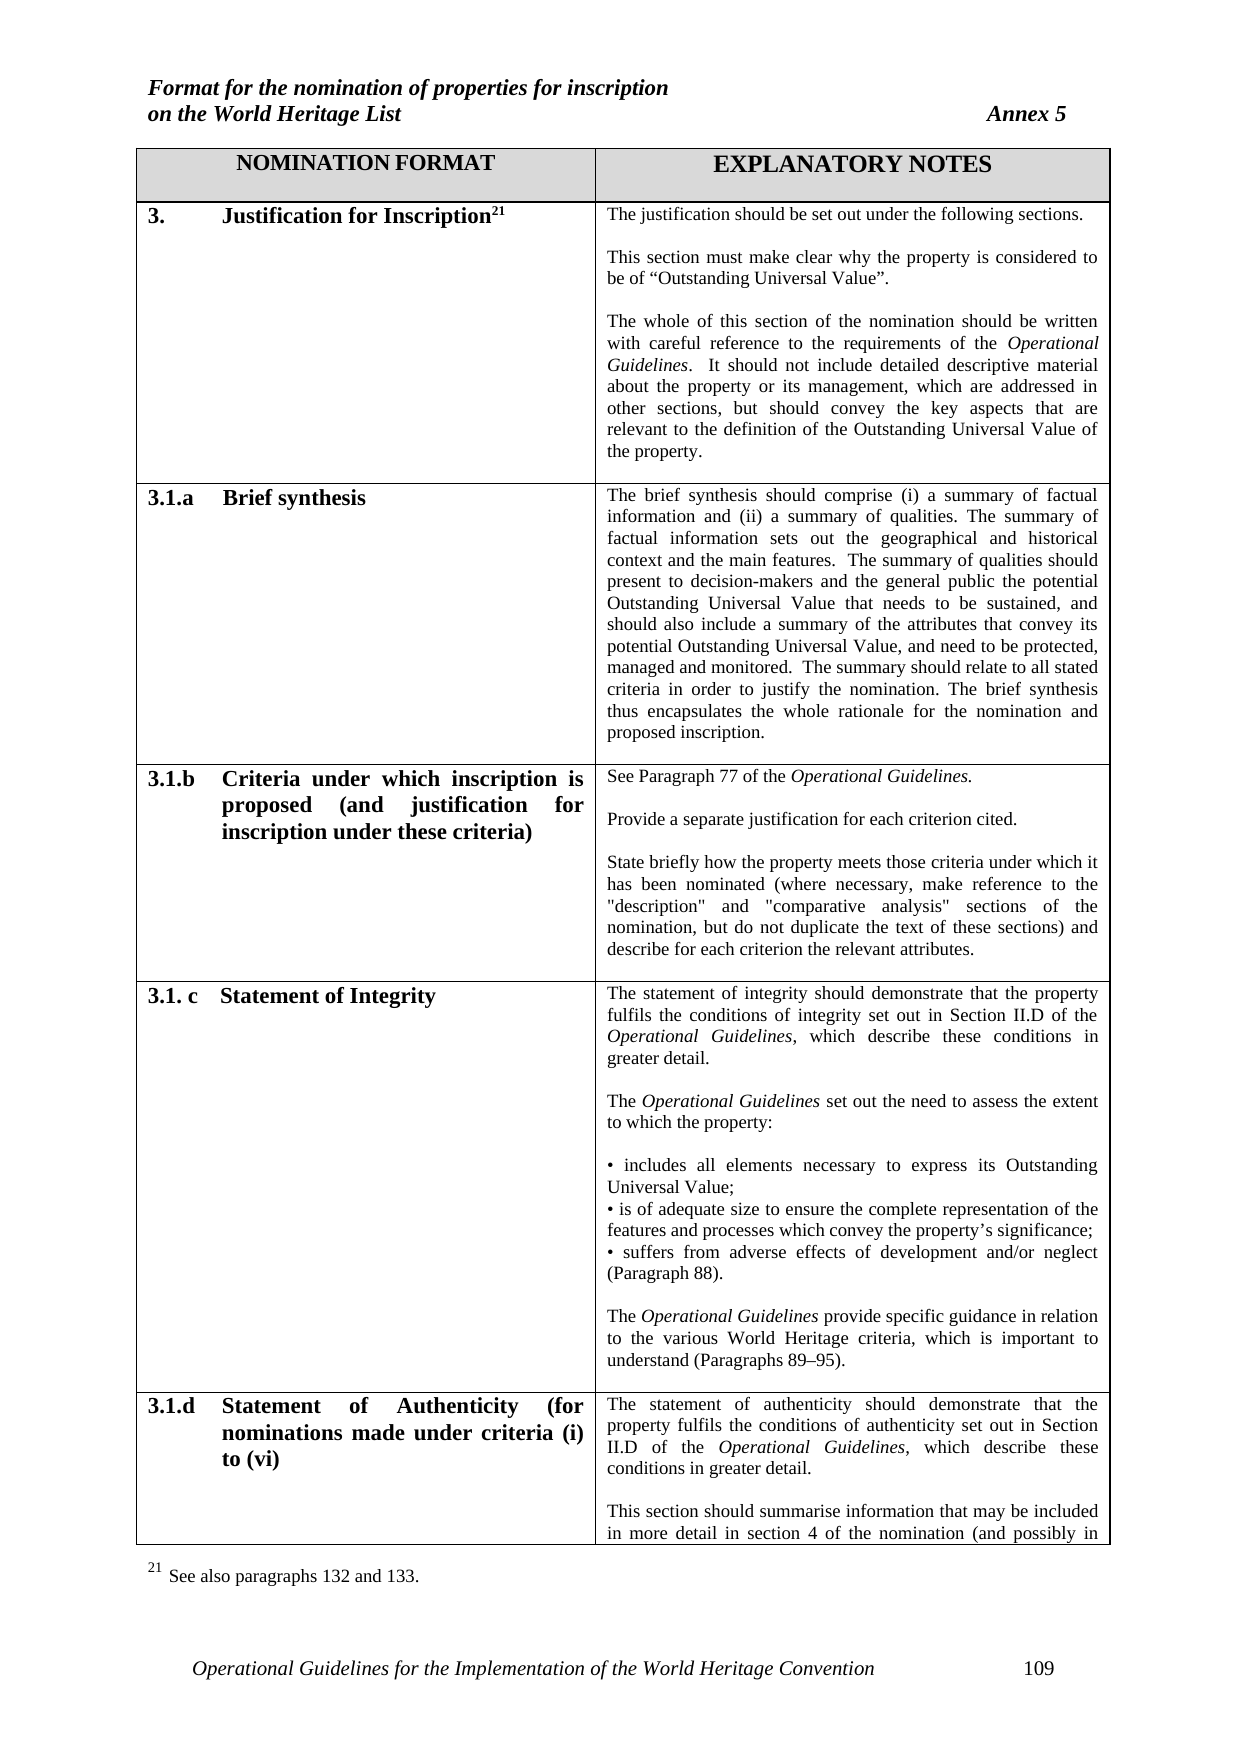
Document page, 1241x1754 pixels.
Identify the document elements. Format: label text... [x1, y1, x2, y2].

table_cell The justification should be set out under the following sections. This section must make clear why the property is considered to be of “Outstanding Universal Value”. The whole of this section of the nomination should be written with careful reference to the requirements of the Operational Guidelines. It should not include detailed descriptive material about the property or its management, which are addressed in other sections, but should convey the key aspects that are relevant to the definition of the Outstanding Universal Value of the property. [596, 203, 1109, 483]
table_cell The statement of integrity should demonstrate that the property fulfils the conditions of integrity set out in Section II.D of the Operational Guidelines, which describe these conditions in greater detail. The Operational Guidelines set out the need to assess the extent to which the property: • includes all elements necessary to express its Outstanding Universal Value; • is of adequate size to ensure the complete representation of the features and processes which convey the property’s significance; • suffers from adverse effects of development and/or neglect (Paragraph 88). The Operational Guidelines provide specific guidance in relation to the various World Heritage criteria, which is important to understand (Paragraphs 89–95). [596, 982, 1109, 1392]
table_cell 3.1.b Criteria under which inscription is proposed (and justification for inscription under these criteria) [137, 765, 595, 981]
table_cell 3.1.d Statement of Authenticity (for nominations made under criteria (i) to (vi) [137, 1393, 595, 1543]
table_cell 3. Justification for Inscription [137, 203, 595, 483]
table_header NOMINATION Format [137, 149, 595, 201]
table_cell The brief synthesis should comprise (i) a summary of factual information and (ii) a summary of qualities. The summary of factual information sets out the geographical and historical context and the main features. The summary of qualities should present to decision-makers and the general public the potential Outstanding Universal Value that needs to be sustained, and should also include a summary of the attributes that convey its potential Outstanding Universal Value, and need to be protected, managed and monitored. The summary should relate to all stated criteria in order to justify the nomination. The brief synthesis thus encapsulates the whole rationale for the nomination and proposed inscription. [596, 484, 1109, 764]
table_cell 3.1.a Brief synthesis [137, 484, 595, 764]
table_cell 3.1. c Statement of Integrity [137, 982, 595, 1392]
table_header Explanatory NoteS [596, 149, 1109, 201]
table_cell See Paragraph 77 of the Operational Guidelines. Provide a separate justification for each criterion cited. State briefly how the property meets those criteria under which it has been nominated (where necessary, make reference to the "description" and "comparative analysis" sections of the nomination, but do not duplicate the text of these sections) and describe for each criterion the relevant attributes. [596, 765, 1109, 981]
